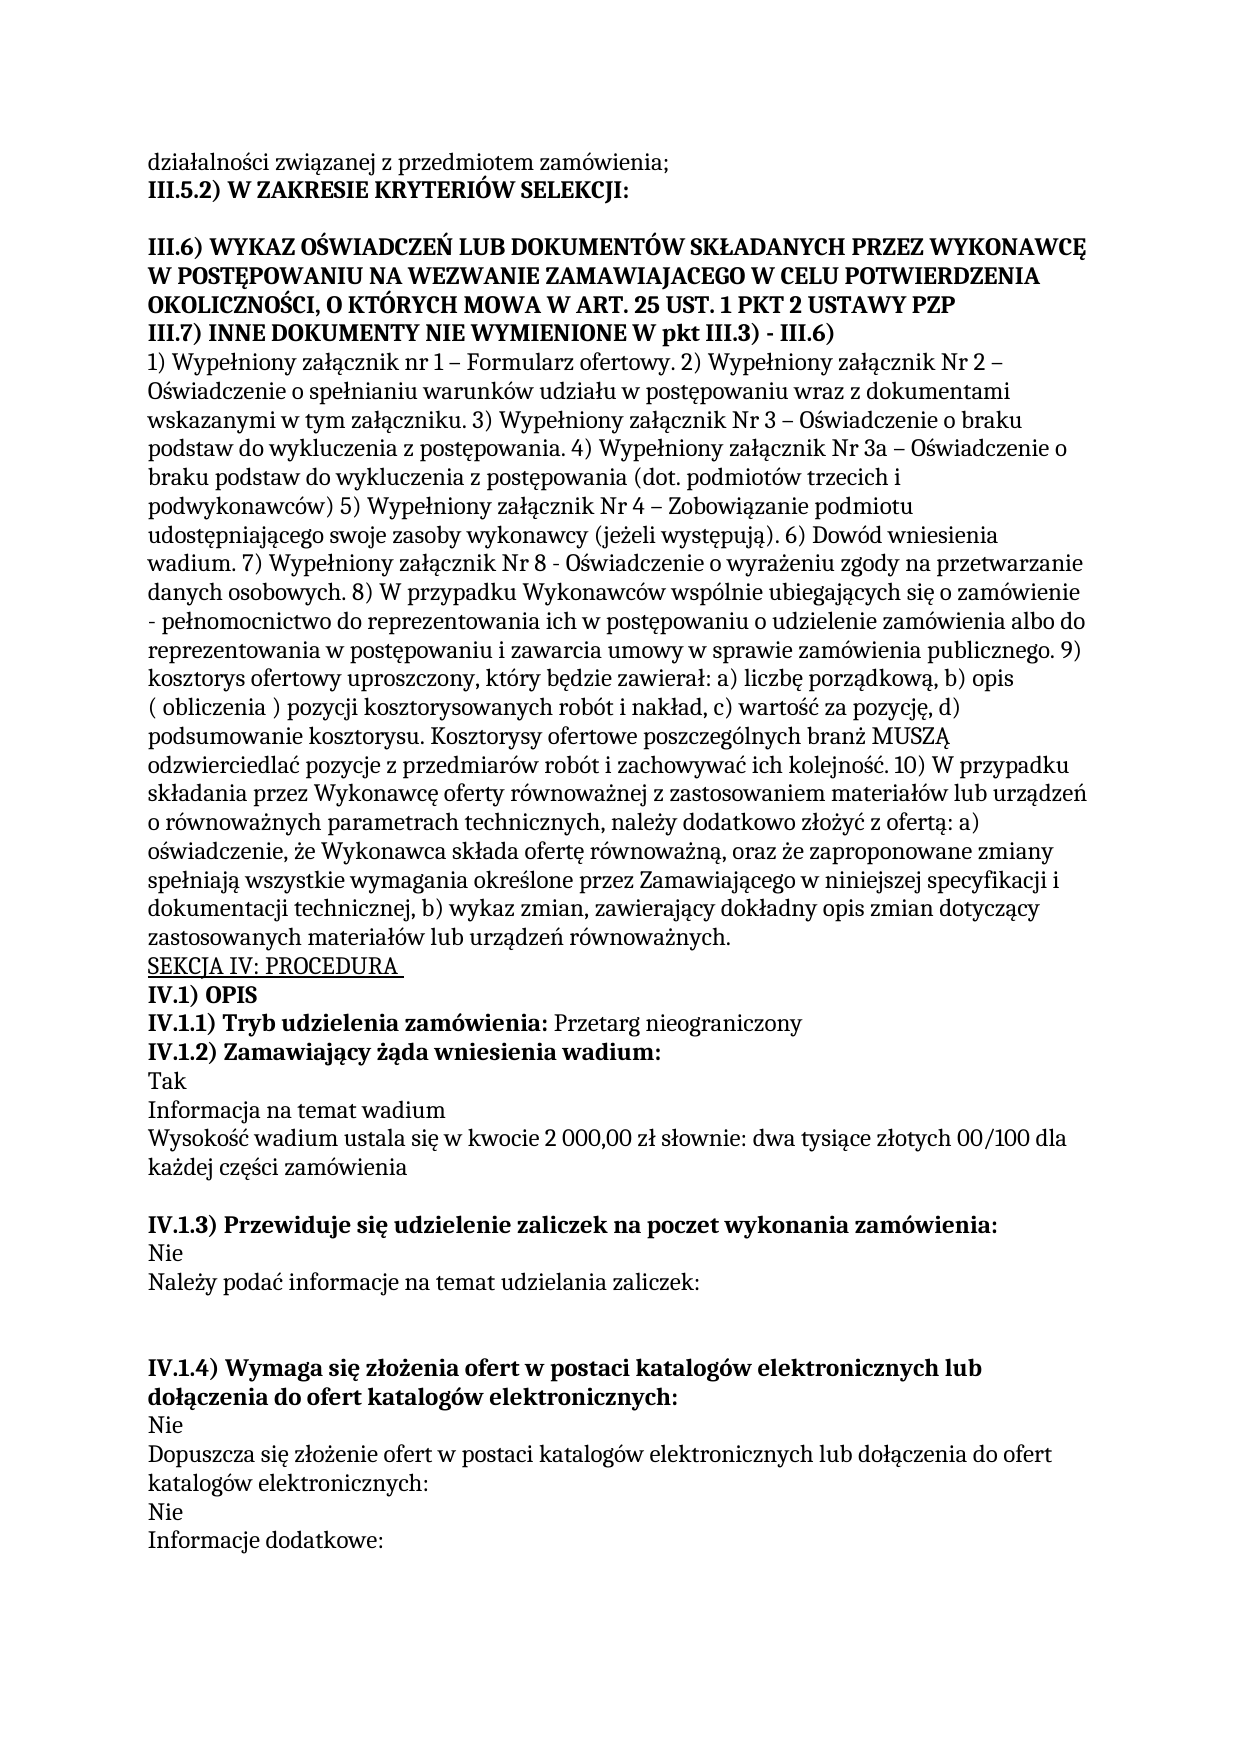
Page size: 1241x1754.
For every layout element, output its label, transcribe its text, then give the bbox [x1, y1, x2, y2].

text Nie Dopuszcza się złożenie ofert w postaci katalogów elektronicznych lub dołączenia do ofert katalogów elektronicznych: Nie Informacje dodatkowe: [148, 1411, 1093, 1583]
text 1) Wypełniony załącznik nr 1 – Formularz ofertowy. 2) Wypełniony załącznik Nr 2 – Oświadczenie o spełnianiu warunków udziału w postępowaniu wraz z dokumentami wskazanymi w tym załączniku. 3) Wypełniony załącznik Nr 3 – Oświadczenie o braku podstaw do wykluczenia z postępowania. 4) Wypełniony załącznik Nr 3a – Oświadczenie o braku podstaw do wykluczenia z postępowania (dot. podmiotów trzecich i podwykonawców) 5) Wypełniony załącznik Nr 4 – Zobowiązanie podmiotu udostępniającego swoje zasoby wykonawcy (jeżeli występują). 6) Dowód wniesienia wadium. 7) Wypełniony załącznik Nr 8 - Oświadczenie o wyrażeniu zgody na przetwarzanie danych osobowych. 8) W przypadku Wykonawców wspólnie ubiegających się o zamówienie - pełnomocnictwo do reprezentowania ich w postępowaniu o udzielenie zamówienia albo do reprezentowania w postępowaniu i zawarcia umowy w sprawie zamówienia publicznego. 9) kosztorys ofertowy uproszczony, który będzie zawierał: a) liczbę porządkową, b) opis ( obliczenia ) pozycji kosztorysowanych robót i nakład, c) wartość za pozycję, d) podsumowanie kosztorysu. Kosztorysy ofertowe poszczególnych branż MUSZĄ odzwierciedlać pozycje z przedmiarów robót i zachowywać ich kolejność. 10) W przypadku składania przez Wykonawcę oferty równoważnej z zastosowaniem materiałów lub urządzeń o równoważnych parametrach technicznych, należy dodatkowo złożyć z ofertą: a) oświadczenie, że Wykonawca składa ofertę równoważną, oraz że zaproponowane zmiany spełniają wszystkie wymagania określone przez Zamawiającego w niniejszej specyfikacji i dokumentacji technicznej, b) wykaz zmian, zawierający dokładny opis zmian dotyczący zastosowanych materiałów lub urządzeń równoważnych. [148, 348, 1093, 952]
text IV.1) OPIS IV.1.1) Tryb udzielenia zamówienia: Przetarg nieograniczony IV.1.2) Zamawiający żąda wniesienia wadium: [148, 981, 1093, 1067]
text IV.1.4) Wymaga się złożenia ofert w postaci katalogów elektronicznych lub dołączenia do ofert katalogów elektronicznych: [148, 1325, 1093, 1411]
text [148, 148, 1093, 233]
text SEKCJA IV: PROCEDURA [148, 952, 1093, 981]
text III.7) INNE DOKUMENTY NIE WYMIENIONE W pkt III.3) - III.6) [148, 319, 1093, 348]
text III.6) WYKAZ OŚWIADCZEŃ LUB DOKUMENTÓW SKŁADANYCH PRZEZ WYKONAWCĘ W POSTĘPOWANIU NA WEZWANIE ZAMAWIAJACEGO W CELU POTWIERDZENIA OKOLICZNOŚCI, O KTÓRYCH MOWA W ART. 25 UST. 1 PKT 2 USTAWY PZP [148, 233, 1093, 319]
text Tak Informacja na temat wadium Wysokość wadium ustala się w kwocie 2 000,00 zł słownie: dwa tysiące złotych 00/100 dla każdej części zamówienia [148, 1067, 1093, 1182]
text Nie Należy podać informacje na temat udzielania zaliczek: [148, 1239, 1093, 1325]
text IV.1.3) Przewiduje się udzielenie zaliczek na poczet wykonania zamówienia: [148, 1182, 1093, 1239]
